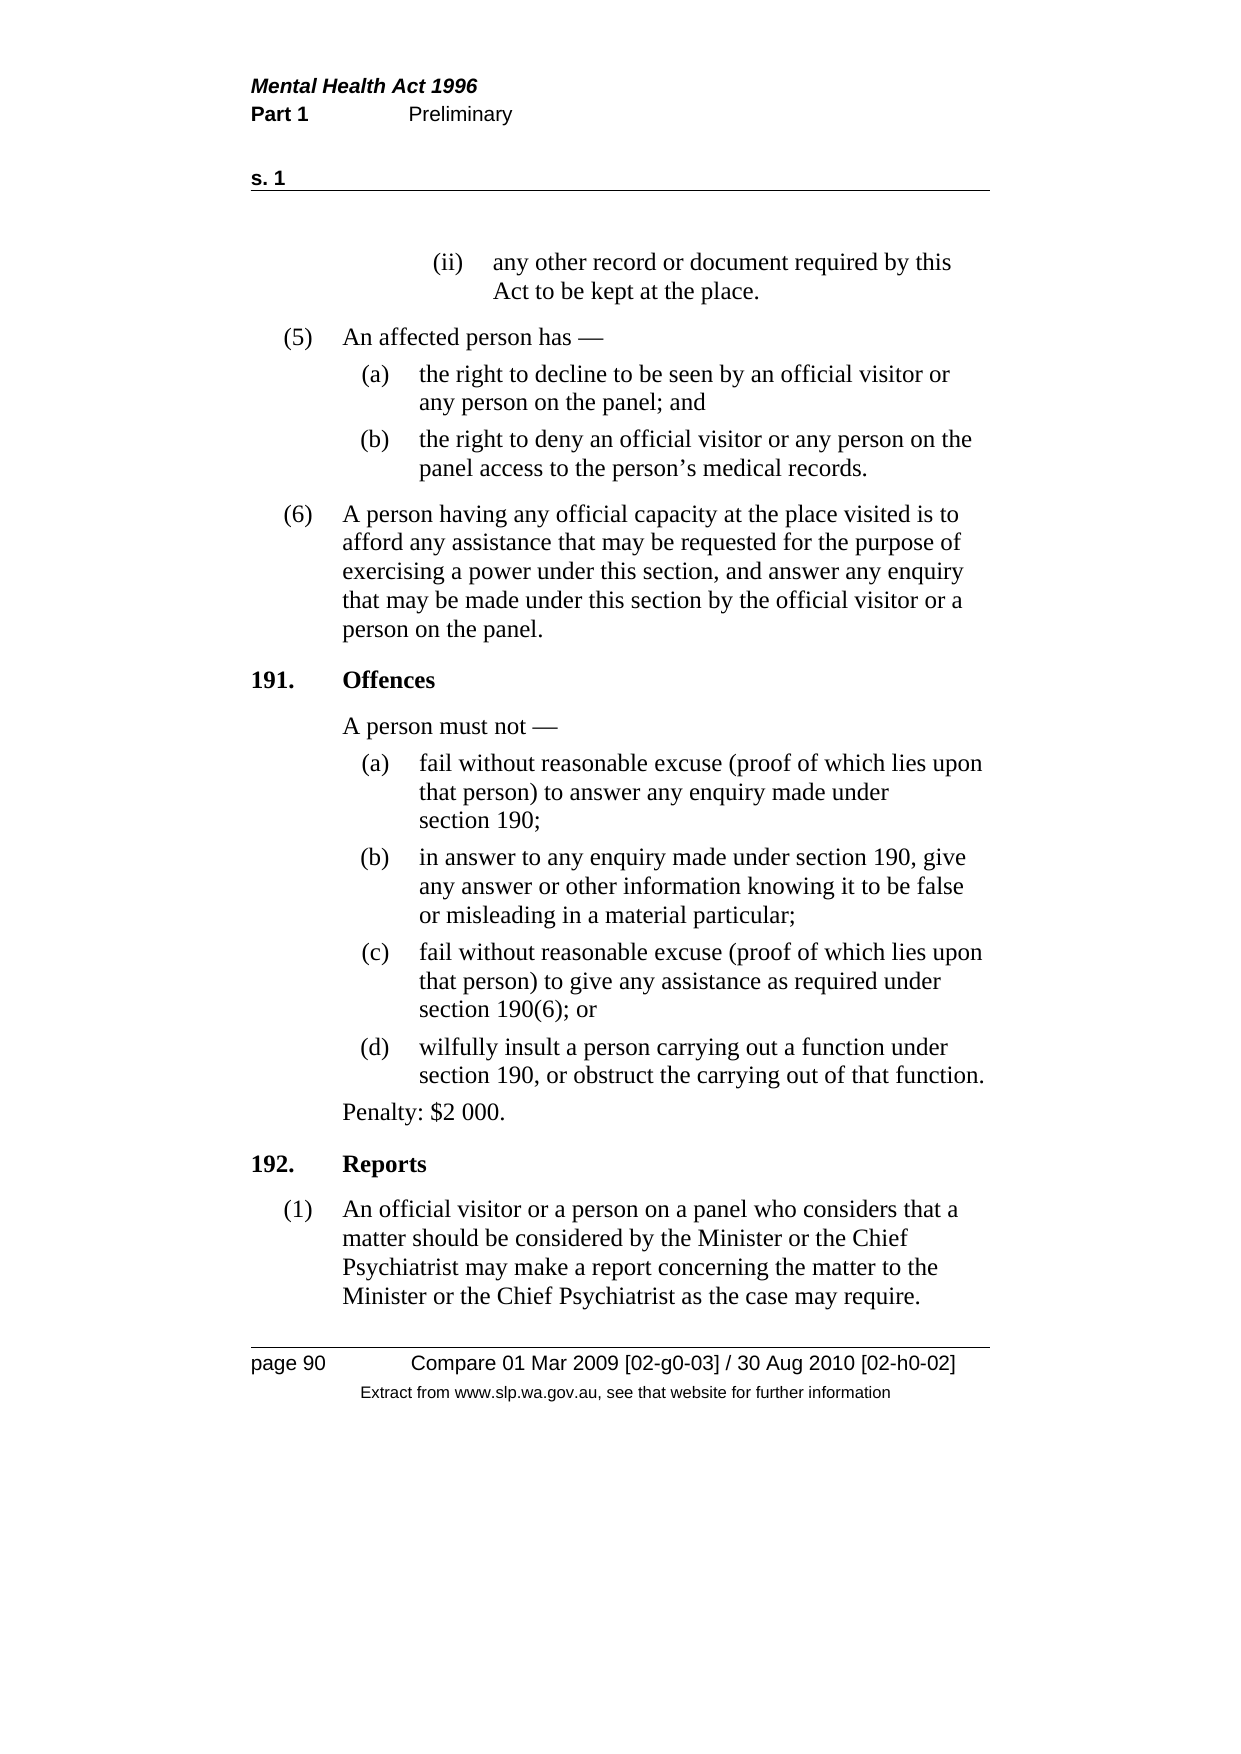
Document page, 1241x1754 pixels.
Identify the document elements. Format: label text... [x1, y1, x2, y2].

text (6) A person having any official capacity at the place visited is to afford any assistance that may be requested for the purpose of exercising a power under this section, and answer any enquiry that may be made under this section by the official visitor or a person on the panel. [251, 499, 990, 642]
text (b) the right to deny an official visitor or any person on the panel access to the person’s medical records. [251, 424, 990, 482]
text Penalty: $2 000. [251, 1097, 990, 1126]
text (5) An affected person has — [251, 322, 990, 350]
text (1) An official visitor or a person on a panel who considers that a matter should be considered by the Minister or the Chief Psychiatrist may make a report concerning the matter to the Minister or the Chief Psychiatrist as the case may require. [251, 1194, 990, 1309]
subtitle 192. Reports [251, 1149, 990, 1178]
text (c) fail without reasonable excuse (proof of which lies upon that person) to give any assistance as required under section 190(6); or [251, 937, 990, 1023]
text (d) wilfully insult a person carrying out a function under section 190, or obstruct the carrying out of that function. [251, 1032, 990, 1089]
text (a) fail without reasonable excuse (proof of which lies upon that person) to answer any enquiry made under section 190; [251, 748, 990, 834]
text (a) the right to decline to be seen by an official visitor or any person on the panel; and [251, 359, 990, 416]
subtitle 191. Offences [251, 665, 990, 694]
text A person must not — [251, 711, 990, 739]
text (ii) any other record or document required by this Act to be kept at the place. [251, 247, 990, 305]
text (b) in answer to any enquiry made under section 190, give any answer or other information knowing it to be false or misleading in a material particular; [251, 842, 990, 929]
